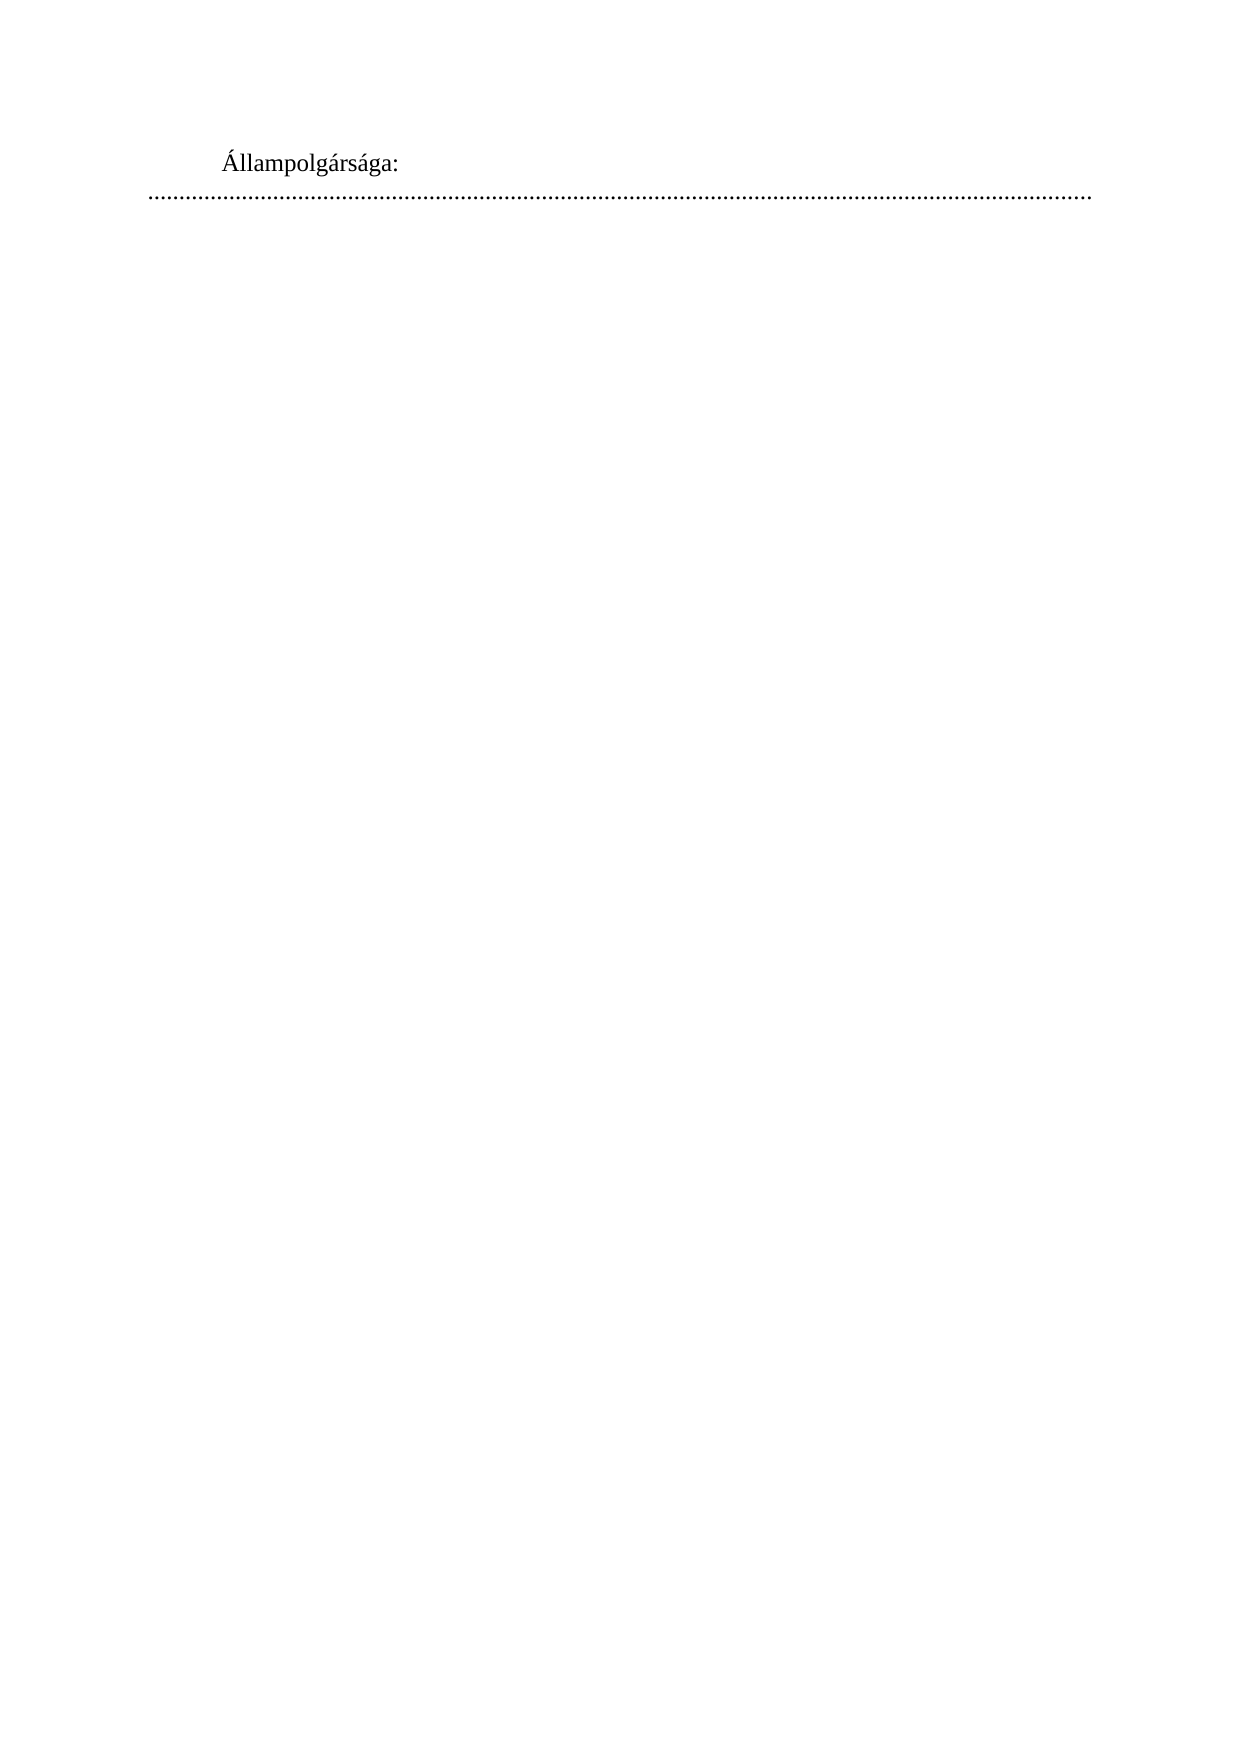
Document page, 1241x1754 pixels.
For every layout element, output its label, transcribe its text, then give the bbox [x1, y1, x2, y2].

text Állampolgársága: [148, 148, 1093, 205]
